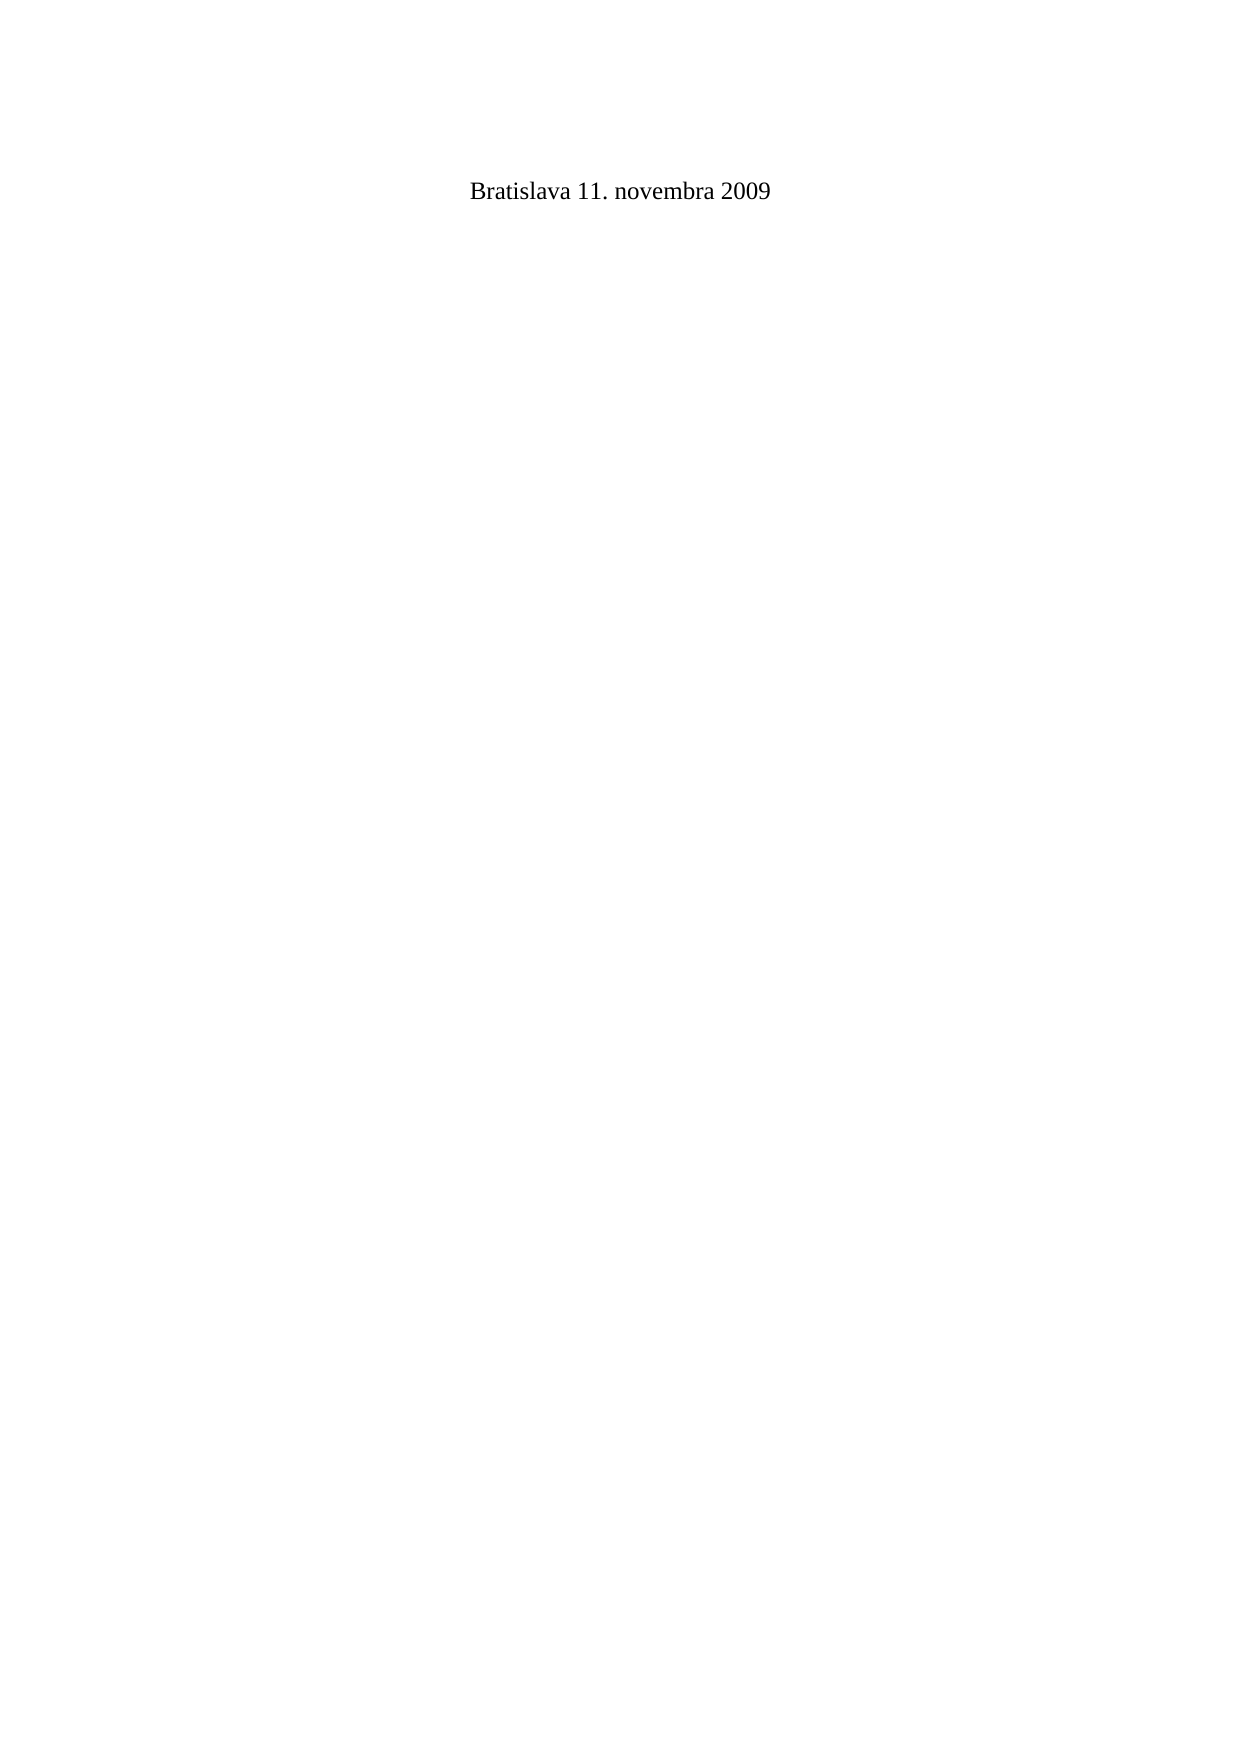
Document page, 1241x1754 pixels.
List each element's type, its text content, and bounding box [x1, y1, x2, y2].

subtitle Bratislava 11. novembra 2009 [148, 176, 1093, 205]
